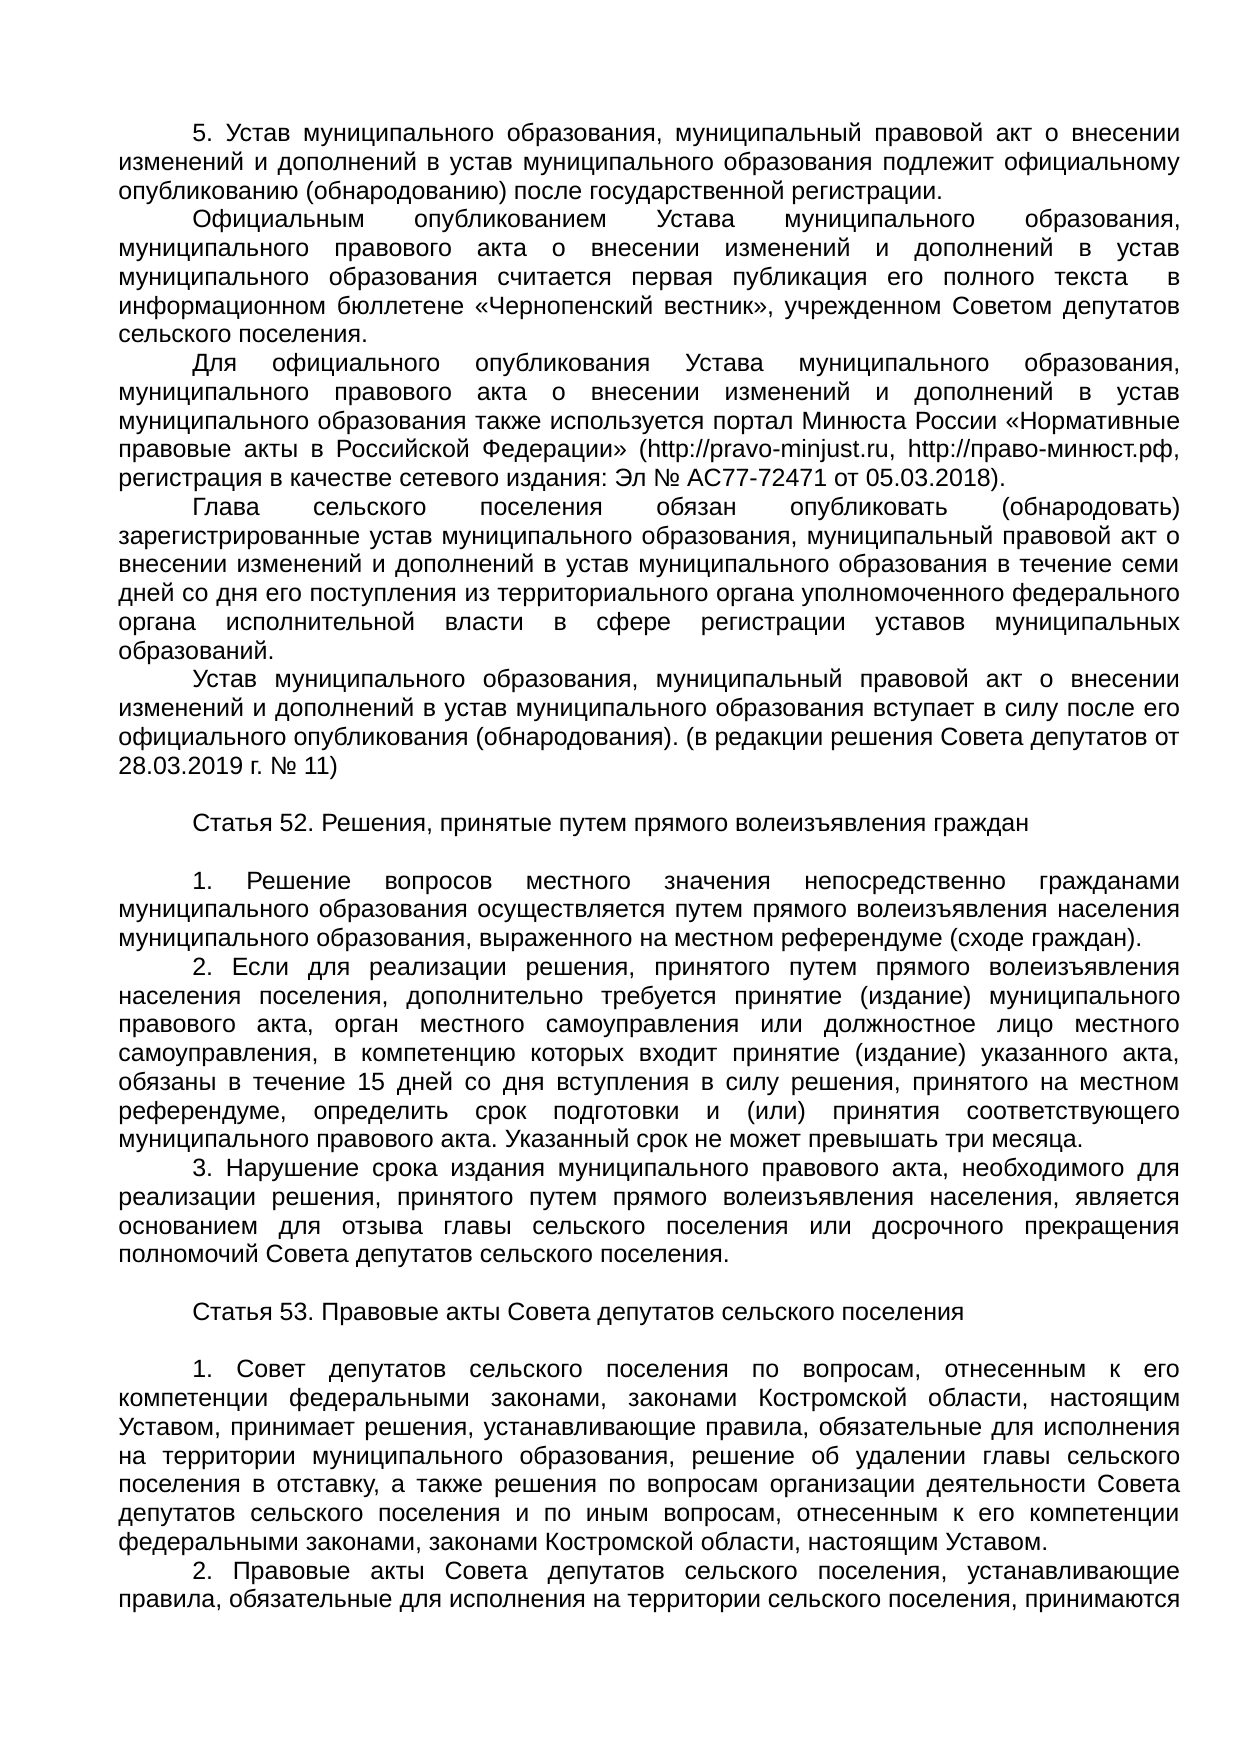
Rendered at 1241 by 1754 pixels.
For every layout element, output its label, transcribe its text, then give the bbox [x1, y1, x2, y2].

text 5. Устав муниципального образования, муниципальный правовой акт о внесении изменений и дополнений в устав муниципального образования подлежит официальному опубликованию (обнародованию) после государственной регистрации. [118, 118, 1181, 204]
text Официальным опубликованием Устава муниципального образования, муниципального правового акта о внесении изменений и дополнений в устав муниципального образования считается первая публикация его полного текста в информационном бюллетене «Чернопенский вестник», учрежденном Советом депутатов сельского поселения. [118, 204, 1181, 348]
text Статья 53. Правовые акты Совета депутатов сельского поселения [118, 1297, 1181, 1326]
text 2. Если для реализации решения, принятого путем прямого волеизъявления населения поселения, дополнительно требуется принятие (издание) муниципального правового акта, орган местного самоуправления или должностное лицо местного самоуправления, в компетенцию которых входит принятие (издание) указанного акта, обязаны в течение 15 дней со дня вступления в силу решения, принятого на местном референдуме, определить срок подготовки и (или) принятия соответствующего муниципального правового акта. Указанный срок не может превышать три месяца. [118, 952, 1181, 1153]
text Устав муниципального образования, муниципальный правовой акт о внесении изменений и дополнений в устав муниципального образования вступает в силу после его официального опубликования (обнародования). (в редакции решения Совета депутатов от 28.03.2019 г. № 11) [118, 664, 1181, 779]
text 1. Совет депутатов сельского поселения по вопросам, отнесенным к его компетенции федеральными законами, законами Костромской области, настоящим Уставом, принимает решения, устанавливающие правила, обязательные для исполнения на территории муниципального образования, решение об удалении главы сельского поселения в отставку, а также решения по вопросам организации деятельности Совета депутатов сельского поселения и по иным вопросам, отнесенным к его компетенции федеральными законами, законами Костромской области, настоящим Уставом. [118, 1354, 1181, 1556]
text Для официального опубликования Устава муниципального образования, муниципального правового акта о внесении изменений и дополнений в устав муниципального образования также используется портал Минюста России «Нормативные правовые акты в Российской Федерации» (http://pravo-minjust.ru, http://право-минюст.рф, регистрация в качестве сетевого издания: Эл № AC77-72471 от 05.03.2018). [118, 348, 1181, 492]
text 1. Решение вопросов местного значения непосредственно гражданами муниципального образования осуществляется путем прямого волеизъявления населения муниципального образования, выраженного на местном референдуме (сходе граждан). [118, 866, 1181, 952]
text Глава сельского поселения обязан опубликовать (обнародовать) зарегистрированные устав муниципального образования, муниципальный правовой акт о внесении изменений и дополнений в устав муниципального образования в течение семи дней со дня его поступления из территориального органа уполномоченного федерального органа исполнительной власти в сфере регистрации уставов муниципальных образований. [118, 492, 1181, 664]
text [118, 1556, 1181, 1613]
text Статья 52. Решения, принятые путем прямого волеизъявления граждан [118, 808, 1181, 837]
text 3. Нарушение срока издания муниципального правового акта, необходимого для реализации решения, принятого путем прямого волеизъявления населения, является основанием для отзыва главы сельского поселения или досрочного прекращения полномочий Совета депутатов сельского поселения. [118, 1153, 1181, 1268]
